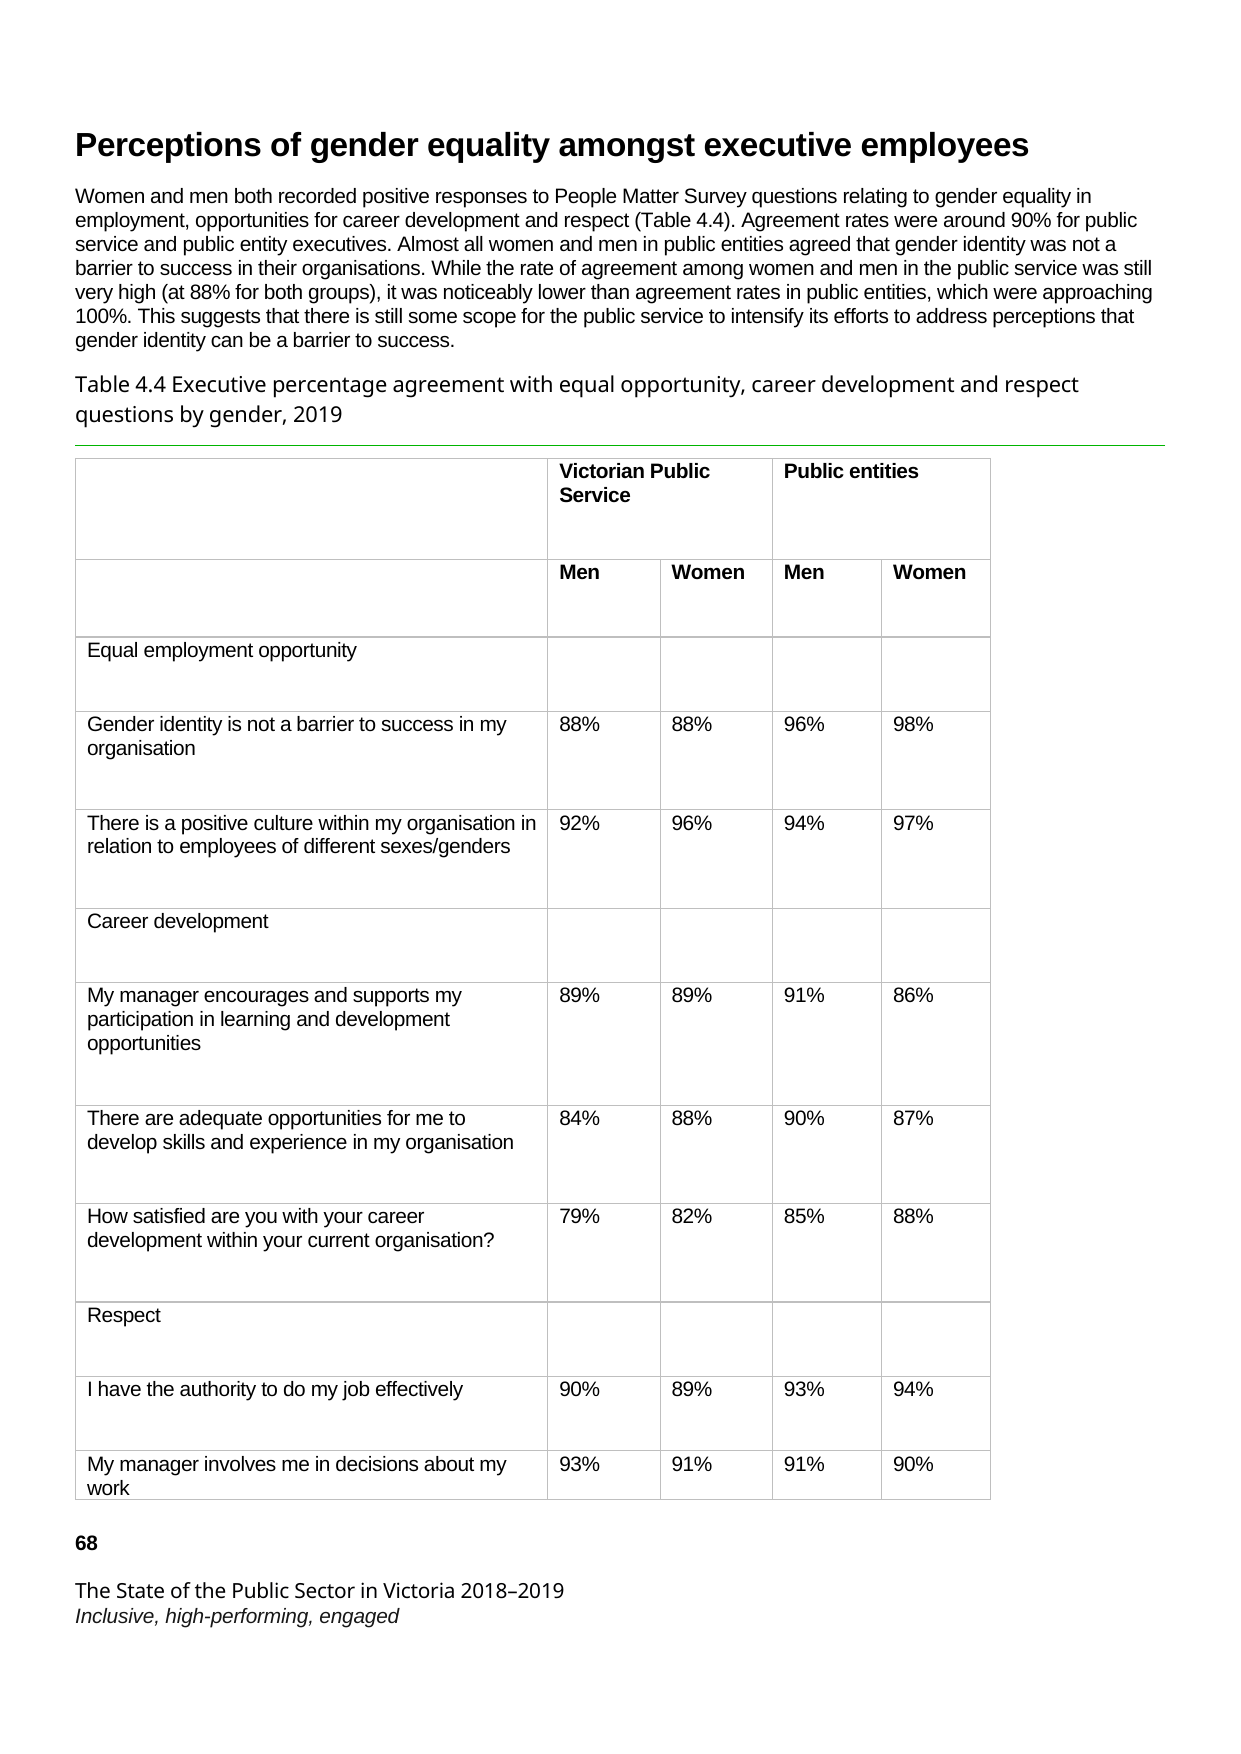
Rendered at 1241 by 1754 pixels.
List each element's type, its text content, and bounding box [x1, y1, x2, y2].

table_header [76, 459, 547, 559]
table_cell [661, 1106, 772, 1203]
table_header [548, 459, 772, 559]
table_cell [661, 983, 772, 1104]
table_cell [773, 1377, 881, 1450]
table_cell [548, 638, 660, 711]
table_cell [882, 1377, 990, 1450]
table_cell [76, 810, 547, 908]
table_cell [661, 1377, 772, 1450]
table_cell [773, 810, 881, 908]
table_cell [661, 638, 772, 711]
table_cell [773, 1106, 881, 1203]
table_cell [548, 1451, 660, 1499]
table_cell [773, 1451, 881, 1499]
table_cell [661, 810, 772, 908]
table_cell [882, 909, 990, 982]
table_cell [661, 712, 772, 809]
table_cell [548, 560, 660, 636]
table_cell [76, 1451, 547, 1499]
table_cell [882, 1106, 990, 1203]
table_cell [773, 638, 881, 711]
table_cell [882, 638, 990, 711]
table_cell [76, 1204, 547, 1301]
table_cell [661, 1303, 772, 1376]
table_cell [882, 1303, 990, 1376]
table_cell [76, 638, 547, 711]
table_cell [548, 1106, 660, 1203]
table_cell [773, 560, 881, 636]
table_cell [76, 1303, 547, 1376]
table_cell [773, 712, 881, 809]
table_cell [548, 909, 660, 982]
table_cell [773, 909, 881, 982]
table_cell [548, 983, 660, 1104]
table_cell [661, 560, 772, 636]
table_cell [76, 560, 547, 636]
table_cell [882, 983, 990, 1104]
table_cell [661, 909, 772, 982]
subtitle Perceptions of gender equality amongst executive employees [75, 124, 1165, 163]
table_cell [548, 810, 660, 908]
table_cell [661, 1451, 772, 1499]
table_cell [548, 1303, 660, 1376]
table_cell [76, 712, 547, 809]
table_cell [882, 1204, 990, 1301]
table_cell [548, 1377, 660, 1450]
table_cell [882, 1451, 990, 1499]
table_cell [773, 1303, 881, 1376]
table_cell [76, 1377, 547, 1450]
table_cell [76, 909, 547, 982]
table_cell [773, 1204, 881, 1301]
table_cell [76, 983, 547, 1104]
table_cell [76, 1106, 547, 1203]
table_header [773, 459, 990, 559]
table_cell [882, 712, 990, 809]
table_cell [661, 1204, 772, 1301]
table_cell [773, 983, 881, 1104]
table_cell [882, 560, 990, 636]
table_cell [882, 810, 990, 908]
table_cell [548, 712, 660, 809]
text Women and men both recorded positive responses to People Matter Survey questions relating to gender equality in employment, opportunities for career development and respect (Table 4.4). Agreement rates were around 90% for public service and public entity executives. Almost all women and men in public entities agreed that gender identity was not a barrier to success in their organisations. While the rate of agreement among women and men in the public service was still very high (at 88% for both groups), it was noticeably lower than agreement rates in public entities, which were approaching 100%. This suggests that there is still some scope for the public service to intensify its efforts to address perceptions that gender identity can be a barrier to success. [75, 184, 1165, 352]
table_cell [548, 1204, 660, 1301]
text Table 4.4 Executive percentage agreement with equal opportunity, career development and respect questions by gender, 2019 [75, 369, 1165, 445]
